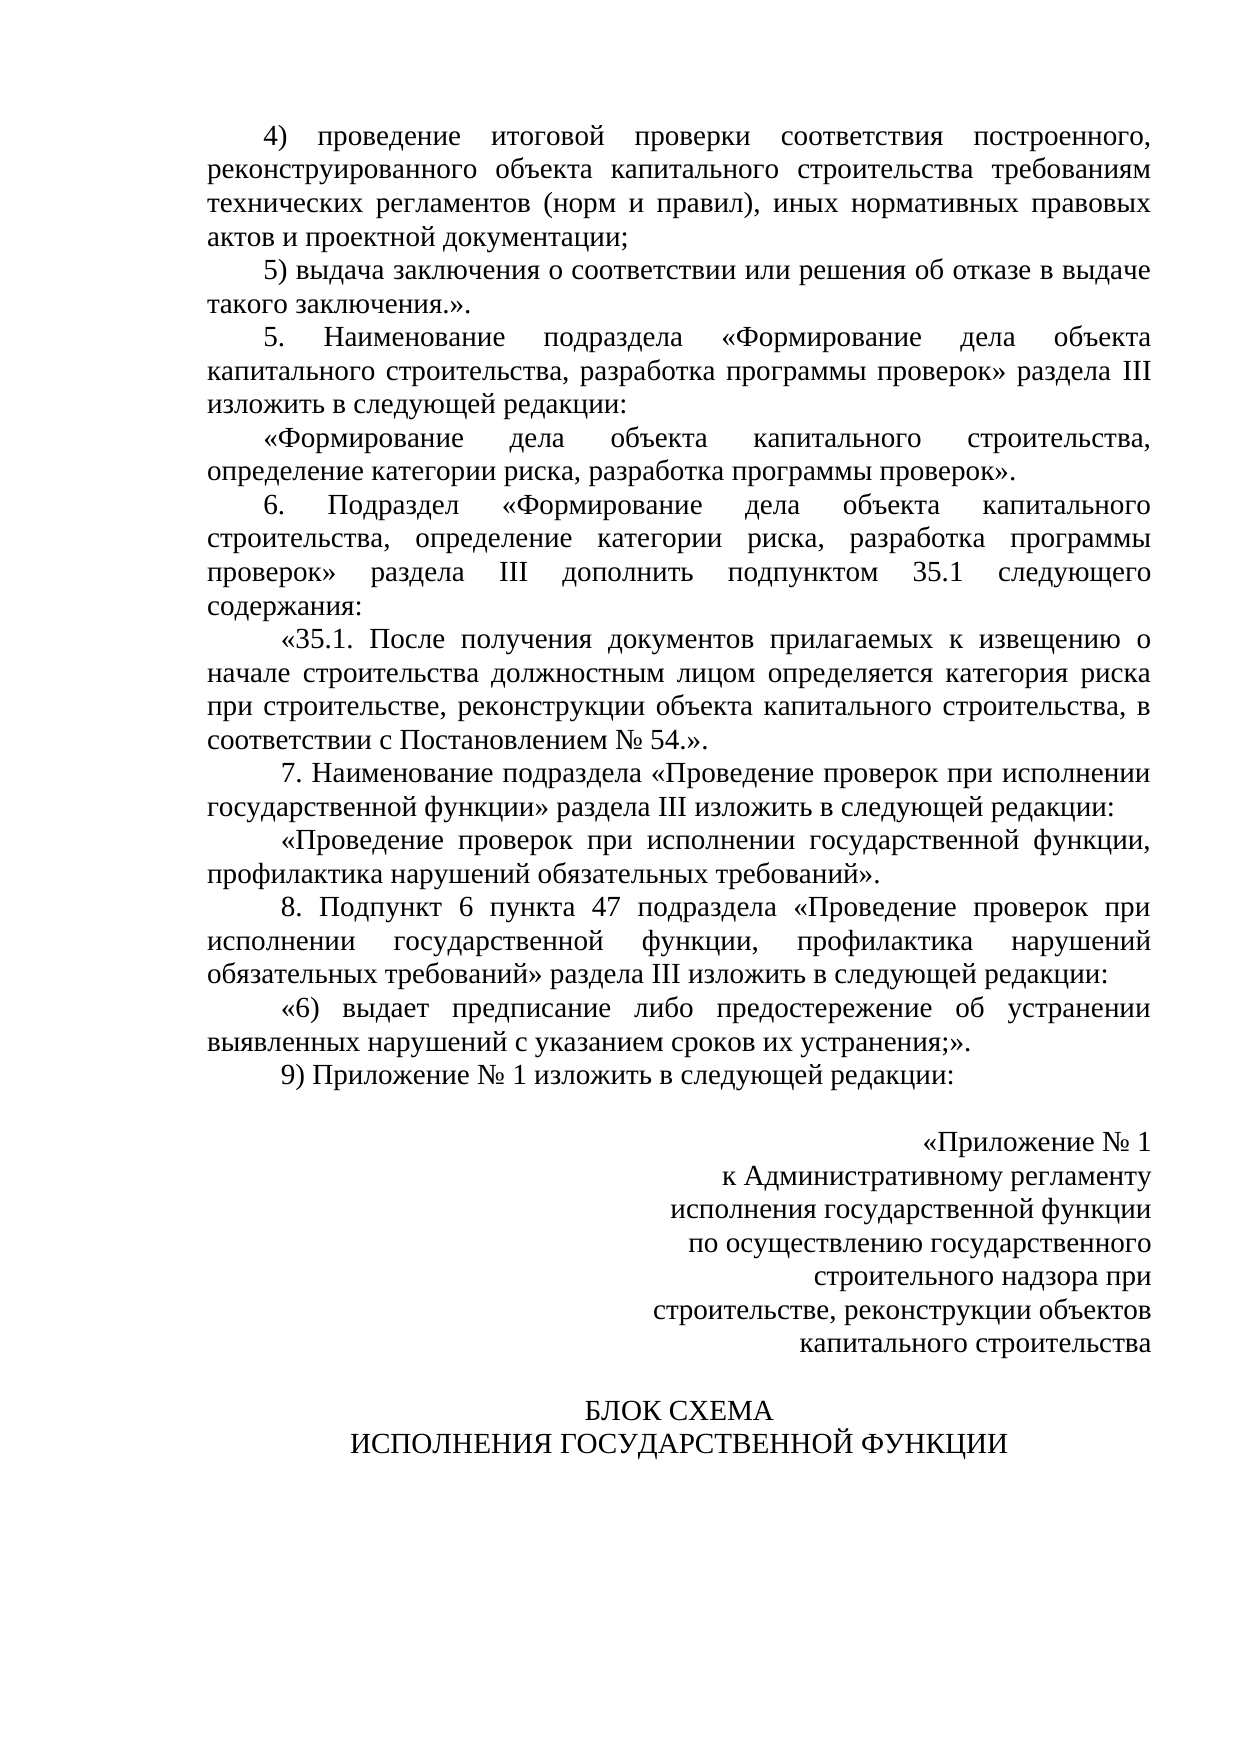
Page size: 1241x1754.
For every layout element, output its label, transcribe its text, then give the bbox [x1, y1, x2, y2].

text строительстве, реконструкции объектов [207, 1292, 1152, 1326]
text 9) Приложение № 1 изложить в следующей редакции: [207, 1057, 1152, 1091]
text «Проведение проверок при исполнении государственной функции, профилактика нарушений обязательных требований». [207, 822, 1152, 889]
text 6. Подраздел «Формирование дела объекта капитального строительства, определение категории риска, разработка программы проверок» раздела III дополнить подпунктом 35.1 следующего содержания: [207, 487, 1152, 621]
text «35.1. После получения документов прилагаемых к извещению о начале строительства должностным лицом определяется категория риска при строительстве, реконструкции объекта капитального строительства, в соответствии с Постановлением № 54.». [207, 621, 1152, 755]
text 7. Наименование подраздела «Проведение проверок при исполнении государственной функции» раздела III изложить в следующей редакции: [207, 755, 1152, 822]
text «6) выдает предписание либо предостережение об устранении выявленных нарушений с указанием сроков их устранения;». [207, 990, 1152, 1057]
text ИСПОЛНЕНИЯ ГОСУДАРСТВЕННОЙ ФУНКЦИИ [207, 1426, 1152, 1460]
text капитального строительства [207, 1326, 1152, 1359]
text БЛОК СХЕМА [207, 1393, 1152, 1426]
text «Приложение № 1 [207, 1124, 1152, 1158]
text 5. Наименование подраздела «Формирование дела объекта капитального строительства, разработка программы проверок» раздела III изложить в следующей редакции: [207, 319, 1152, 420]
text по осуществлению государственного [207, 1225, 1152, 1258]
text строительного надзора при [207, 1258, 1152, 1292]
text к Административному регламенту [207, 1158, 1152, 1191]
text 8. Подпункт 6 пункта 47 подраздела «Проведение проверок при исполнении государственной функции, профилактика нарушений обязательных требований» раздела III изложить в следующей редакции: [207, 889, 1152, 990]
text исполнения государственной функции [207, 1191, 1152, 1225]
text 5) выдача заключения о соответствии или решения об отказе в выдаче такого заключения.». [207, 252, 1152, 319]
text «Формирование дела объекта капитального строительства, определение категории риска, разработка программы проверок». [207, 420, 1152, 487]
text 4) проведение итоговой проверки соответствия построенного, реконструированного объекта капитального строительства требованиям технических регламентов (норм и правил), иных нормативных правовых актов и проектной документации; [207, 118, 1152, 252]
